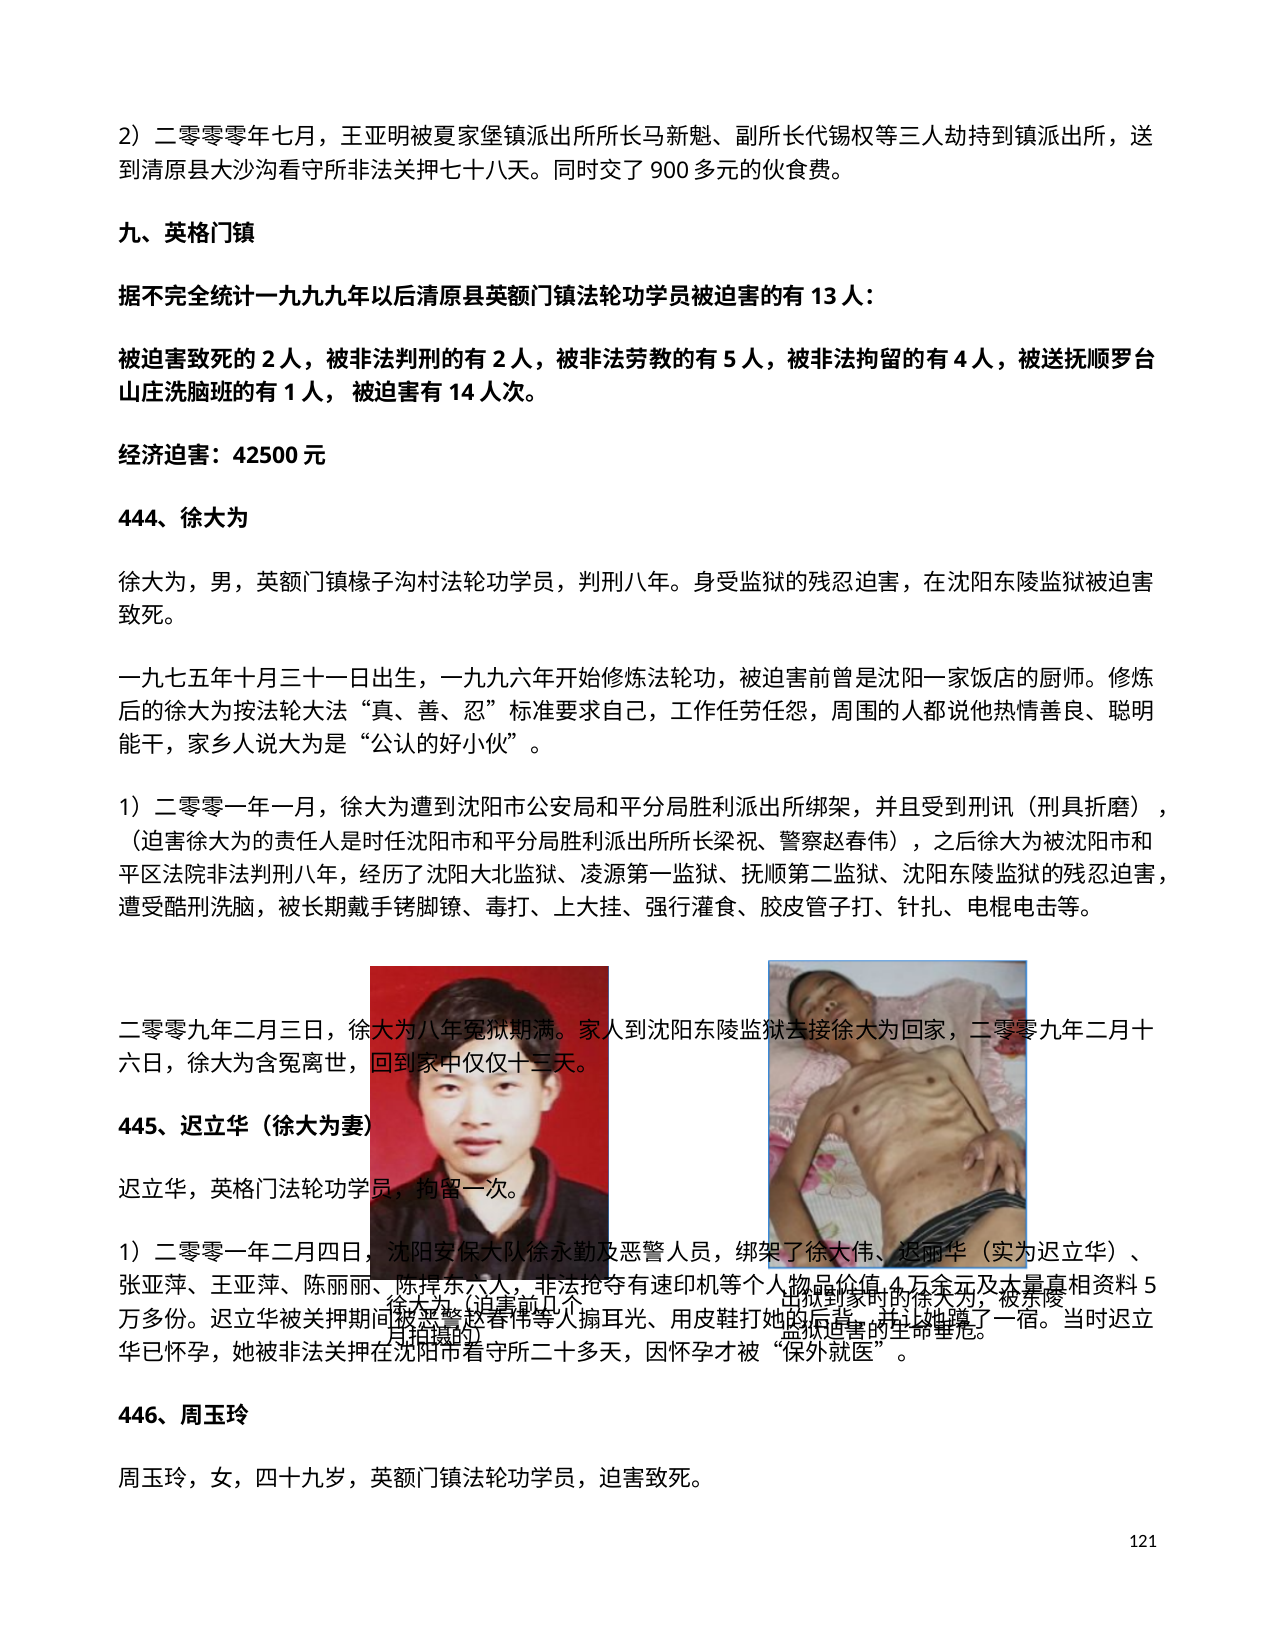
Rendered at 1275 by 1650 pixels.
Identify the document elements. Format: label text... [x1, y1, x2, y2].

text 446、周玉玲 [118, 1397, 1157, 1430]
picture [768, 1141, 1029, 1171]
text 二零零九年二月三日，徐大为八年冤狱期满。家人到沈阳东陵监狱去接徐大为回家，二零零九年二月十六日，徐大为含冤离世，回到家中仅仅十三天。 [118, 1012, 1157, 1078]
text 444、徐大为 [118, 500, 1157, 534]
picture [768, 1204, 1029, 1234]
text 经济迫害：42500元 [118, 437, 1157, 471]
picture [370, 1078, 609, 1108]
text 徐大为，男，英额门镇椽子沟村法轮功学员，判刑八年。身受监狱的残忍迫害，在沈阳东陵监狱被迫害致死。 [118, 563, 1157, 630]
text 一九七五年十月三十一日出生，一九九六年开始修炼法轮功，被迫害前曾是沈阳一家饭店的厨师。修炼后的徐大为按法轮大法“真、善、忍”标准要求自己，工作任劳任怨，周围的人都说他热情善良、聪明能干，家乡人说大为是“公认的好小伙”。 [118, 660, 1157, 759]
text 迟立华，英格门法轮功学员，拘留一次。 [118, 1171, 1157, 1204]
text 1）二零零一年一月，徐大为遭到沈阳市公安局和平分局胜利派出所绑架，并且受到刑讯（刑具折磨），（迫害徐大为的责任人是时任沈阳市和平分局胜利派出所所长梁祝、警察赵春伟），之后徐大为被沈阳市和平区法院非法判刑八年，经历了沈阳大北监狱、凌源第一监狱、抚顺第二监狱、沈阳东陵监狱的残忍迫害，遭受酷刑洗脑，被长期戴手铐脚镣、毒打、上大挂、强行灌食、胶皮管子打、针扎、电棍电击等。 [118, 789, 1157, 922]
text 1）二零零一年二月四日，沈阳安保大队徐永勤及恶警人员，绑架了徐大伟、迟丽华（实为迟立华）、张亚萍、王亚萍、陈丽丽、陈捍东六人，非法抢夺有速印机等个人物品价值4万余元及大量真相资料5万多份。迟立华被关押期间被恶警赵春伟等人搧耳光、用皮鞋打她的后背，并让她蹲了一宿。当时迟立华已怀孕，她被非法关押在沈阳市看守所二十多天，因怀孕才被“保外就医”。 [118, 1234, 1157, 1367]
text 周玉玲，女，四十九岁，英额门镇法轮功学员，迫害致死。 [118, 1460, 1157, 1493]
picture [370, 1141, 609, 1171]
picture [370, 1204, 609, 1234]
picture [370, 966, 609, 1012]
text 445、迟立华（徐大为妻） [118, 1108, 1157, 1141]
picture [768, 955, 1029, 1012]
text 被迫害致死的2人，被非法判刑的有2人，被非法劳教的有5人，被非法拘留的有4人，被送抚顺罗台山庄洗脑班的有1人， 被迫害有14人次。 [118, 341, 1157, 407]
picture [768, 1078, 1029, 1108]
text 据不完全统计一九九九年以后清原县英额门镇法轮功学员被迫害的有13人： [118, 278, 1157, 311]
text 2）二零零零年七月，王亚明被夏家堡镇派出所所长马新魁、副所长代锡权等三人劫持到镇派出所，送到清原县大沙沟看守所非法关押七十八天。同时交了900多元的伙食费。 [118, 118, 1157, 185]
text 九、英格门镇 [118, 214, 1157, 248]
